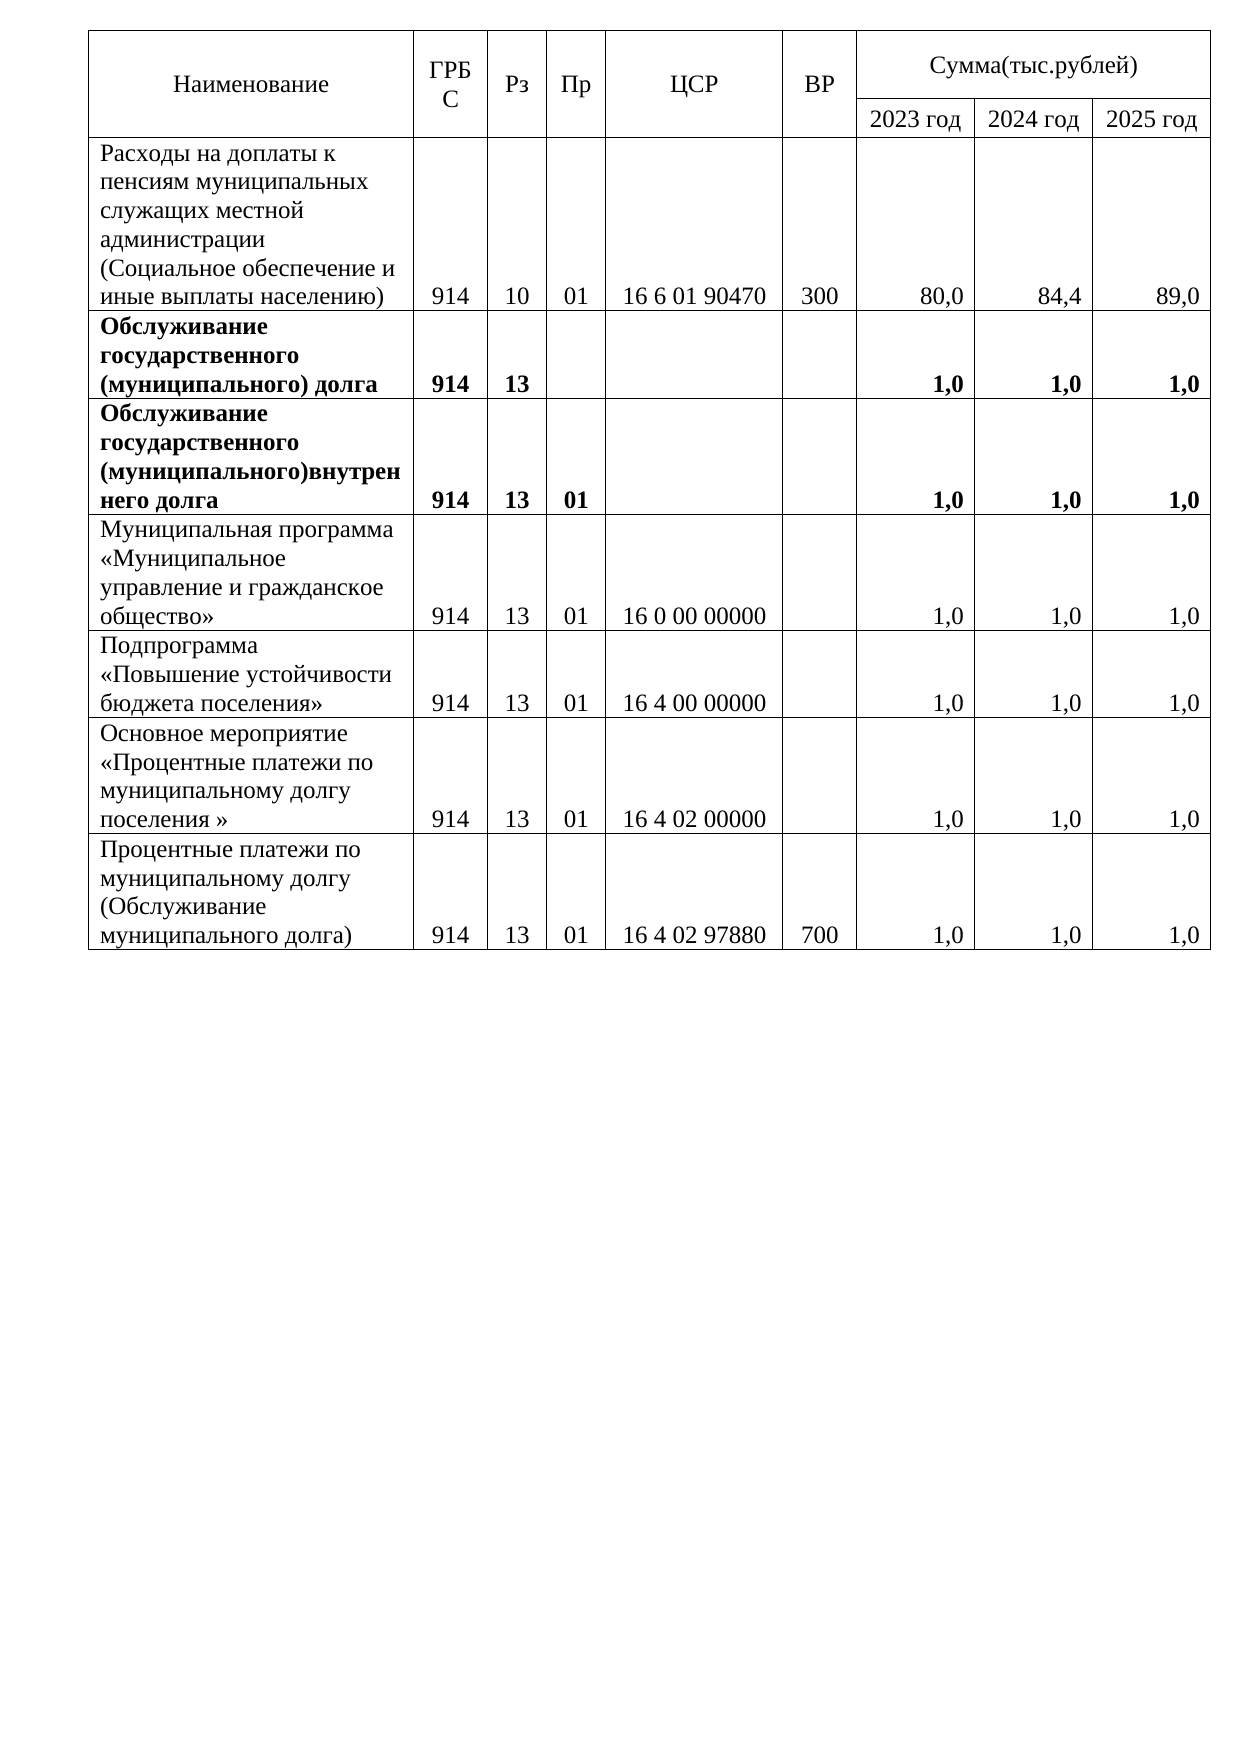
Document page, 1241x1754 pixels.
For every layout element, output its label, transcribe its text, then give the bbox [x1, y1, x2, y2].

table_cell [547, 311, 605, 397]
table_cell [783, 631, 856, 717]
table_cell 700 [783, 834, 856, 949]
table_cell 13 [488, 631, 546, 717]
table_cell 1,0 [975, 515, 1092, 629]
table_cell [783, 311, 856, 397]
table_cell 1,0 [1093, 399, 1210, 513]
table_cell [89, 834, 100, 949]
table_cell 16 4 00 00000 [606, 631, 782, 717]
table_cell 01 [547, 718, 605, 833]
table_cell 1,0 [857, 834, 974, 949]
table_cell 914 [414, 718, 487, 833]
table_cell [606, 399, 782, 513]
table_cell 1,0 [1093, 311, 1210, 397]
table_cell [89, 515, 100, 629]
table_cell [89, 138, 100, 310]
table_cell 16 0 00 00000 [606, 515, 782, 629]
table_cell 16 4 02 00000 [606, 718, 782, 833]
table_cell 01 [547, 834, 605, 949]
table_cell 2024 год [975, 99, 1092, 137]
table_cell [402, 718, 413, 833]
table_cell 1,0 [1093, 718, 1210, 833]
table_cell 300 [783, 138, 856, 310]
table_cell 1,0 [975, 631, 1092, 717]
table_cell 1,0 [1093, 631, 1210, 717]
table_header ГРБС [414, 31, 487, 137]
table_cell 16 6 01 90470 [606, 138, 782, 310]
table_cell 84,4 [975, 138, 1092, 310]
table_cell 01 [547, 631, 605, 717]
table_cell 1,0 [975, 399, 1092, 513]
table_cell 1,0 [975, 718, 1092, 833]
table_header ЦСР [606, 31, 782, 137]
table_cell 914 [414, 138, 487, 310]
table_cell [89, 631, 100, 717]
table_cell [783, 399, 856, 513]
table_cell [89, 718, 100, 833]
table_cell 01 [547, 515, 605, 629]
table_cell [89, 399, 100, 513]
table_cell 1,0 [857, 399, 974, 513]
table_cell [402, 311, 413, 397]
table_cell 1,0 [857, 515, 974, 629]
table_cell 1,0 [975, 311, 1092, 397]
table_cell 1,0 [1093, 515, 1210, 629]
table_cell 16 4 02 97880 [606, 834, 782, 949]
table_cell 1,0 [857, 311, 974, 397]
table_cell 914 [414, 834, 487, 949]
table_cell 13 [488, 834, 546, 949]
table_cell 1,0 [857, 631, 974, 717]
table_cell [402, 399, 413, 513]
table_cell 01 [547, 399, 605, 513]
table_header Рз [488, 31, 546, 137]
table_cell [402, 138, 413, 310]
table_cell 13 [488, 718, 546, 833]
table_cell [606, 311, 782, 397]
table_cell 2023 год [857, 99, 974, 137]
table_header Наименование [89, 31, 413, 137]
table_cell 914 [414, 399, 487, 513]
table_cell 13 [488, 311, 546, 397]
table_cell 1,0 [1093, 834, 1210, 949]
table_cell 1,0 [857, 718, 974, 833]
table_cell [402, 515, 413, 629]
table_cell [783, 718, 856, 833]
table_header ВР [783, 31, 856, 137]
table_cell 13 [488, 515, 546, 629]
table_cell 2025 год [1093, 99, 1210, 137]
table_cell 1,0 [975, 834, 1092, 949]
table_cell 914 [414, 631, 487, 717]
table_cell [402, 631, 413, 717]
table_cell 914 [414, 311, 487, 397]
table_cell 01 [547, 138, 605, 310]
table_cell 13 [488, 399, 546, 513]
table_header Сумма(тыс.рублей) [857, 31, 1210, 98]
table_cell 80,0 [857, 138, 974, 310]
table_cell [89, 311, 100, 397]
table_cell [783, 515, 856, 629]
table_cell 914 [414, 515, 487, 629]
table_header Пр [547, 31, 605, 137]
table_cell 89,0 [1093, 138, 1210, 310]
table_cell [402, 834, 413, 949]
table_cell 10 [488, 138, 546, 310]
